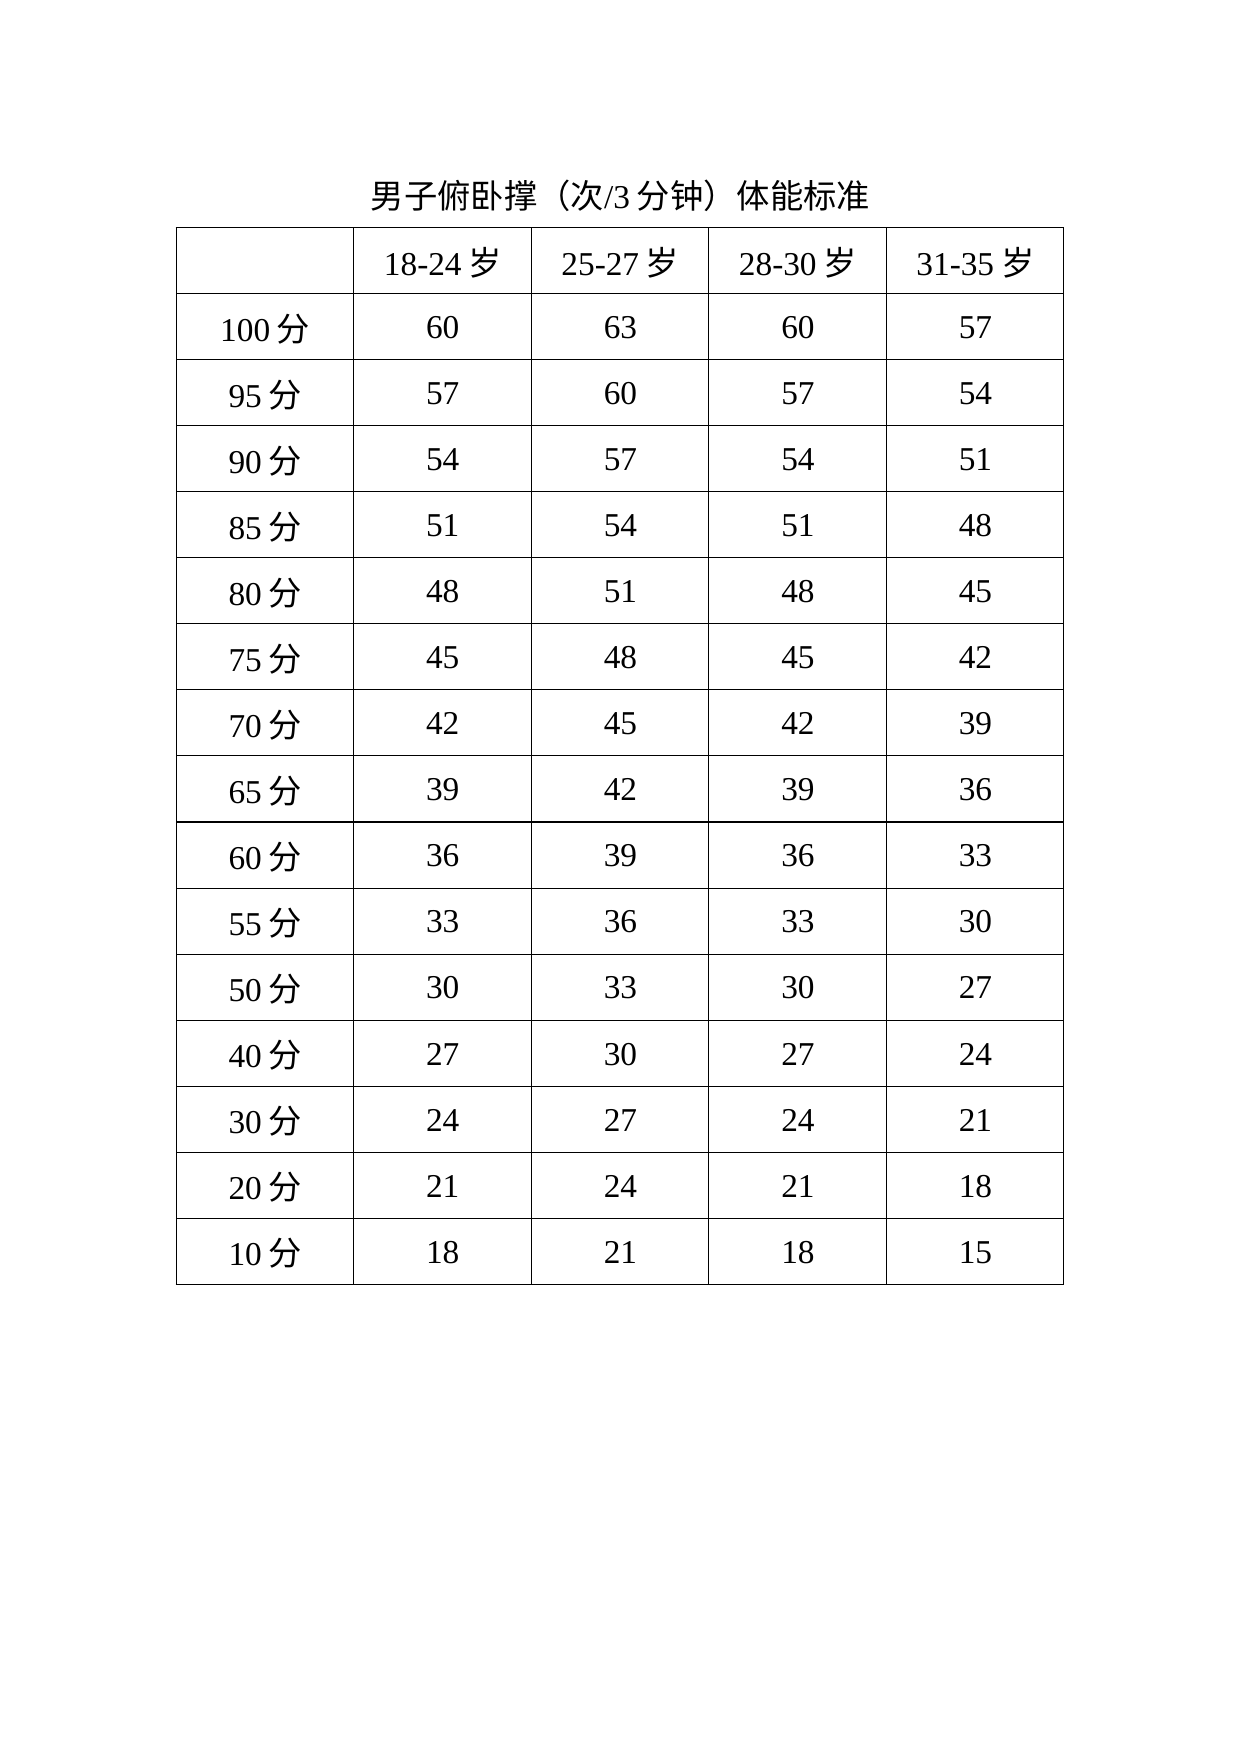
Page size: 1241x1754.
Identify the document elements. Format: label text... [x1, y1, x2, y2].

table_cell 39 [709, 756, 886, 821]
table_cell 63 [532, 294, 708, 359]
table_cell 51 [532, 558, 708, 623]
table_cell 21 [354, 1153, 531, 1218]
table_cell 85分 [177, 492, 353, 557]
table_cell 15 [887, 1219, 1063, 1284]
table_cell 57 [532, 426, 708, 491]
table_cell 55分 [177, 889, 353, 953]
table_cell 50分 [177, 955, 353, 1019]
table_header 28-30岁 [709, 228, 886, 293]
table_cell 33 [354, 889, 531, 953]
table_cell 48 [354, 558, 531, 623]
table_header 25-27岁 [532, 228, 708, 293]
table_cell 33 [532, 955, 708, 1019]
table_cell 51 [887, 426, 1063, 491]
table_cell 45 [354, 624, 531, 689]
table_cell 42 [354, 690, 531, 755]
table_cell 60 [354, 294, 531, 359]
table_cell 60分 [177, 823, 353, 887]
table_cell 24 [354, 1087, 531, 1152]
table_cell 51 [354, 492, 531, 557]
table_cell 30分 [177, 1087, 353, 1152]
table_cell 75分 [177, 624, 353, 689]
table_cell 39 [354, 756, 531, 821]
table_cell 65分 [177, 756, 353, 821]
table_cell 18 [709, 1219, 886, 1284]
table_cell 21 [709, 1153, 886, 1218]
table_cell 100分 [177, 294, 353, 359]
table_cell 36 [709, 823, 886, 887]
table_cell 24 [887, 1021, 1063, 1086]
table_cell 80分 [177, 558, 353, 623]
table_cell 40分 [177, 1021, 353, 1086]
table_cell 30 [354, 955, 531, 1019]
table_cell 54 [532, 492, 708, 557]
table_cell 27 [354, 1021, 531, 1086]
table_cell 54 [354, 426, 531, 491]
table_cell 33 [887, 823, 1063, 887]
table_cell 45 [532, 690, 708, 755]
table_cell 18 [887, 1153, 1063, 1218]
table_cell 54 [887, 360, 1063, 425]
table_cell 57 [709, 360, 886, 425]
table_cell 48 [709, 558, 886, 623]
table_cell 42 [887, 624, 1063, 689]
table_cell 45 [887, 558, 1063, 623]
table_header [177, 228, 353, 293]
table_cell 36 [887, 756, 1063, 821]
table_cell 18 [354, 1219, 531, 1284]
table_cell 90分 [177, 426, 353, 491]
table_cell 60 [709, 294, 886, 359]
table_cell 54 [709, 426, 886, 491]
table_cell 30 [532, 1021, 708, 1086]
table_cell 27 [887, 955, 1063, 1019]
table_cell 20分 [177, 1153, 353, 1218]
table_cell 36 [354, 823, 531, 887]
table_cell 39 [532, 823, 708, 887]
table_cell 27 [709, 1021, 886, 1086]
table_cell 21 [887, 1087, 1063, 1152]
table_cell 57 [354, 360, 531, 425]
table_cell 39 [887, 690, 1063, 755]
table_cell 21 [532, 1219, 708, 1284]
table_cell 42 [709, 690, 886, 755]
table_cell 51 [709, 492, 886, 557]
table_cell 24 [709, 1087, 886, 1152]
text 男子俯卧撑（次/3分钟）体能标准 [187, 162, 1053, 227]
table_cell 60 [532, 360, 708, 425]
table_cell 48 [532, 624, 708, 689]
table_cell 57 [887, 294, 1063, 359]
table_header 18-24岁 [354, 228, 531, 293]
table_cell 10分 [177, 1219, 353, 1284]
table_cell 30 [709, 955, 886, 1019]
table_cell 95分 [177, 360, 353, 425]
table_header 31-35岁 [887, 228, 1063, 293]
table_cell 48 [887, 492, 1063, 557]
table_cell 36 [532, 889, 708, 953]
table_cell 42 [532, 756, 708, 821]
table_cell 33 [709, 889, 886, 953]
table_cell 27 [532, 1087, 708, 1152]
table_cell 30 [887, 889, 1063, 953]
table_cell 24 [532, 1153, 708, 1218]
table_cell 70分 [177, 690, 353, 755]
table_cell 45 [709, 624, 886, 689]
